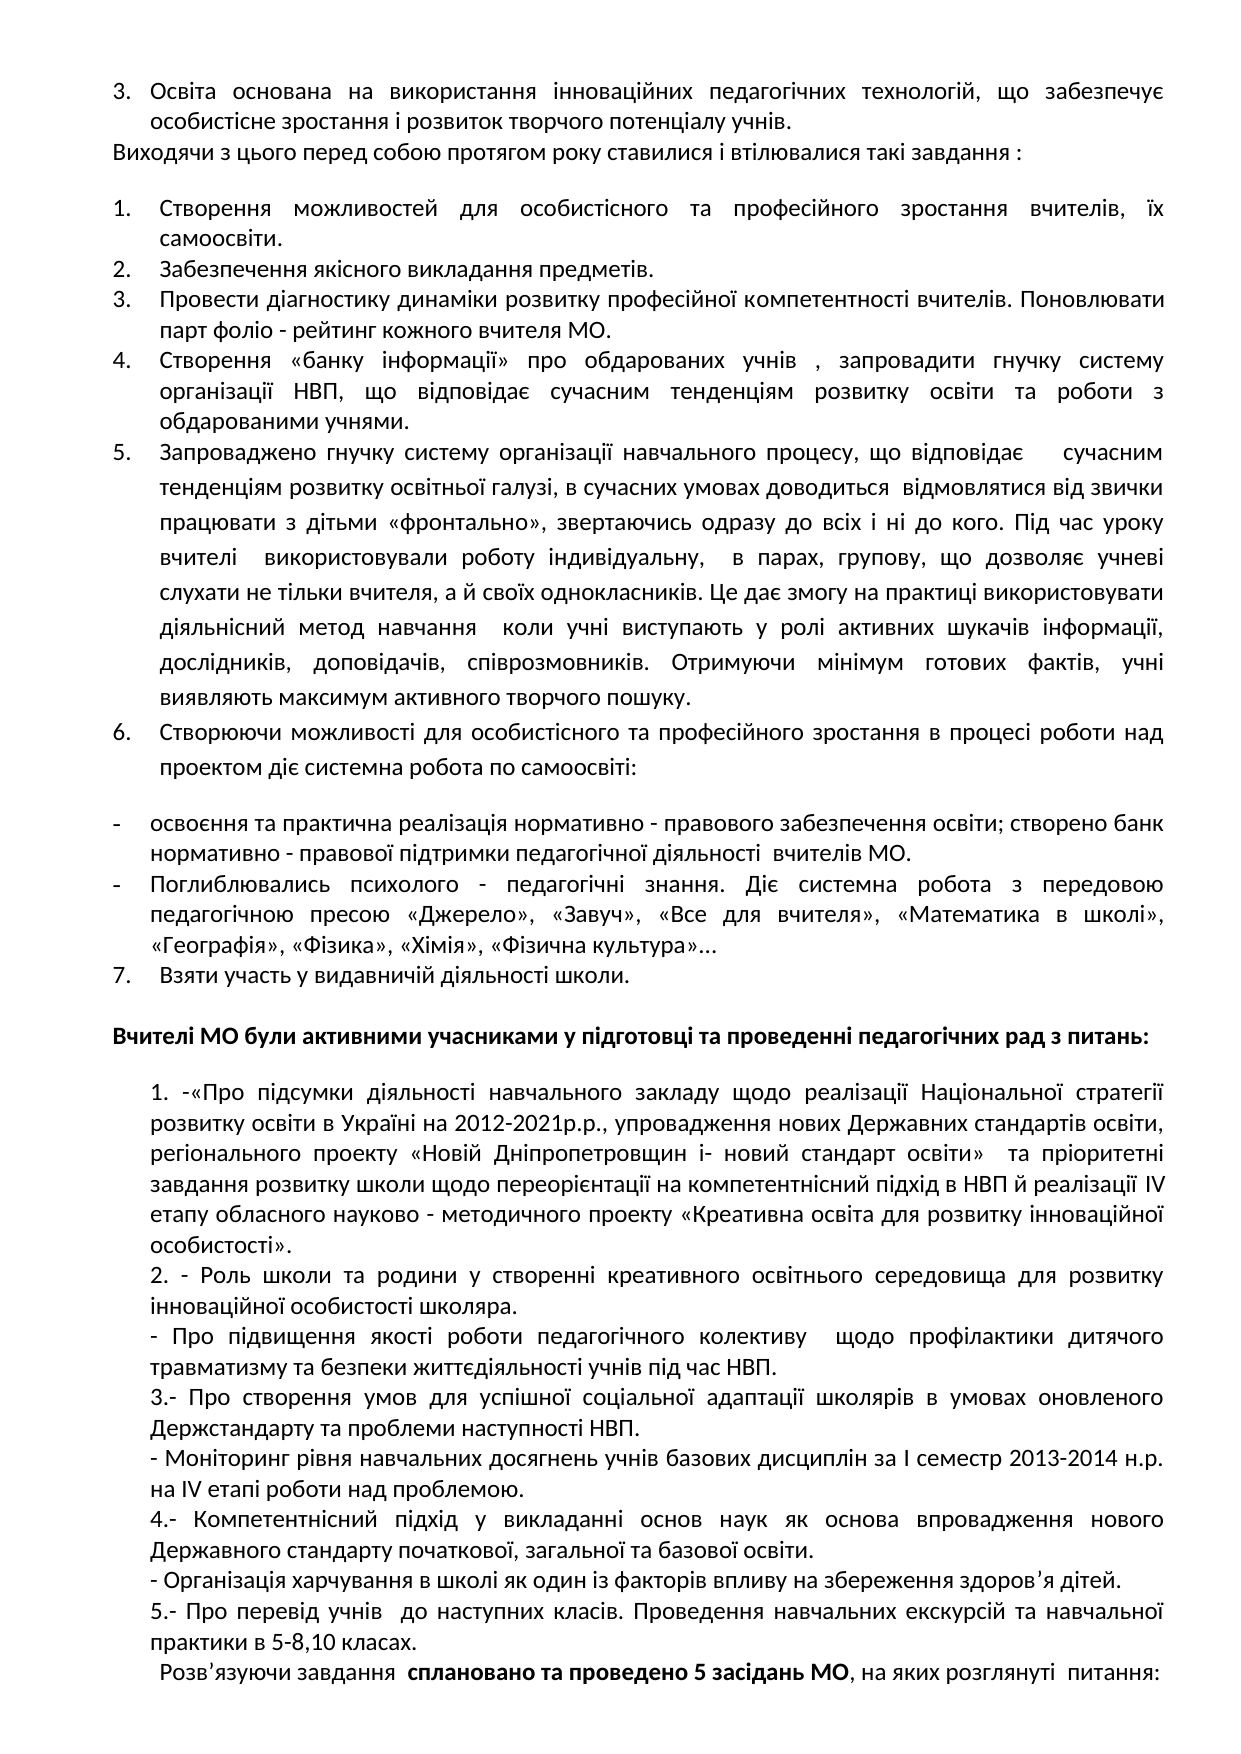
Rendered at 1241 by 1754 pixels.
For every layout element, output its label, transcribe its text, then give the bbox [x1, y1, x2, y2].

list освоєння та практична реалізація нормативно - правового забезпечення освіти; створено банк нормативно - правової підтримки педагогічної діяльності вчителів МО. [112, 807, 1165, 868]
list Запроваджено гнучку систему організації навчального процесу, що відповідає сучасним тенденціям розвитку освітньої галузі, в сучасних умовах доводиться відмовлятися від звички працювати з дітьми «фронтально», звертаючись одразу до всіх і ні до кого. Під час уроку вчителі використовували роботу індивідуальну, в парах, групову, що дозволяє учневі слухати не тільки вчителя, а й своїх однокласників. Це дає змогу на практиці використовувати діяльнісний метод навчання коли учні виступають у ролі активних шукачів інформації, дослідників, доповідачів, співрозмовників. Отримуючи мінімум готових фактів, учні виявляють максимум активного творчого пошуку. [112, 436, 1165, 712]
list 3.- Про створення умов для успішної соціальної адаптації школярів в умовах оновленого Держстандарту та проблеми наступності НВП. [150, 1382, 1165, 1443]
list Освіта основана на використання інноваційних педагогічних технологій, що забезпечує особистісне зростання і розвиток творчого потенціалу учнів. [112, 75, 1165, 136]
list 1. -«Про підсумки діяльності навчального закладу щодо реалізації Національної стратегії розвитку освіти в Україні на 2012-2021р.р., упровадження нових Державних стандартів освіти, регіонального проекту «Новій Дніпропетровщин і- новий стандарт освіти» та пріоритетні завдання розвитку школи щодо переорієнтації на компетентнісний підхід в НВП й реалізації IV етапу обласного науково - методичного проекту «Креативна освіта для розвитку інноваційної особистості». [150, 1076, 1165, 1259]
list - Про підвищення якості роботи педагогічного колективу щодо профілактики дитячого травматизму та безпеки життєдіяльності учнів під час НВП. [150, 1321, 1165, 1382]
list Створення «банку інформації» про обдарованих учнів , запровадити гнучку систему організації НВП, що відповідає сучасним тенденціям розвитку освіти та роботи з обдарованими учнями. [112, 344, 1165, 436]
list 2. - Роль школи та родини у створенні креативного освітнього середовища для розвитку інноваційної особистості школяра. [150, 1259, 1165, 1321]
list Взяти участь у видавничій діяльності школи. [112, 959, 1165, 990]
list Забезпечення якісного викладання предметів. [112, 253, 1165, 283]
list - Моніторинг рівня навчальних досягнень учнів базових дисциплін за І семестр 2013-2014 н.р. на IV етапі роботи над проблемою. [150, 1443, 1165, 1504]
text Вчителі МО були активними учасниками у підготовці та проведенні педагогічних рад з питань: [112, 1021, 1165, 1051]
list 5.- Про перевід учнів до наступних класів. Проведення навчальних екскурсій та навчальної практики в 5-8,10 класах. [150, 1595, 1165, 1656]
text Виходячи з цього перед собою протягом року ставилися і втілювалися такі завдання : [112, 136, 1165, 167]
list Створення можливостей для особистісного та професійного зростання вчителів, їх самоосвіти. [112, 192, 1165, 253]
list Провести діагностику динаміки розвитку професійної компетентності вчителів. Поновлювати парт фоліо - рейтинг кожного вчителя МО. [112, 283, 1165, 344]
list - Організація харчування в школі як один із факторів впливу на збереження здоров’я дітей. [150, 1565, 1165, 1595]
list Створюючи можливості для особистісного та професійного зростання в процесі роботи над проектом діє системна робота по самоосвіті: [112, 716, 1165, 782]
text Розв’язуючи завдання сплановано та проведено 5 засідань МО, на яких розглянуті питання: [159, 1656, 1165, 1687]
list Поглиблювались психолого - педагогічні знання. Діє системна робота з передовою педагогічною пресою «Джерело», «Завуч», «Все для вчителя», «Математика в школі», «Географія», «Фізика», «Хімія», «Фізична культура»... [112, 868, 1165, 959]
list 4.- Компетентнісний підхід у викладанні основ наук як основа впровадження нового Державного стандарту початкової, загальної та базової освіти. [150, 1504, 1165, 1565]
